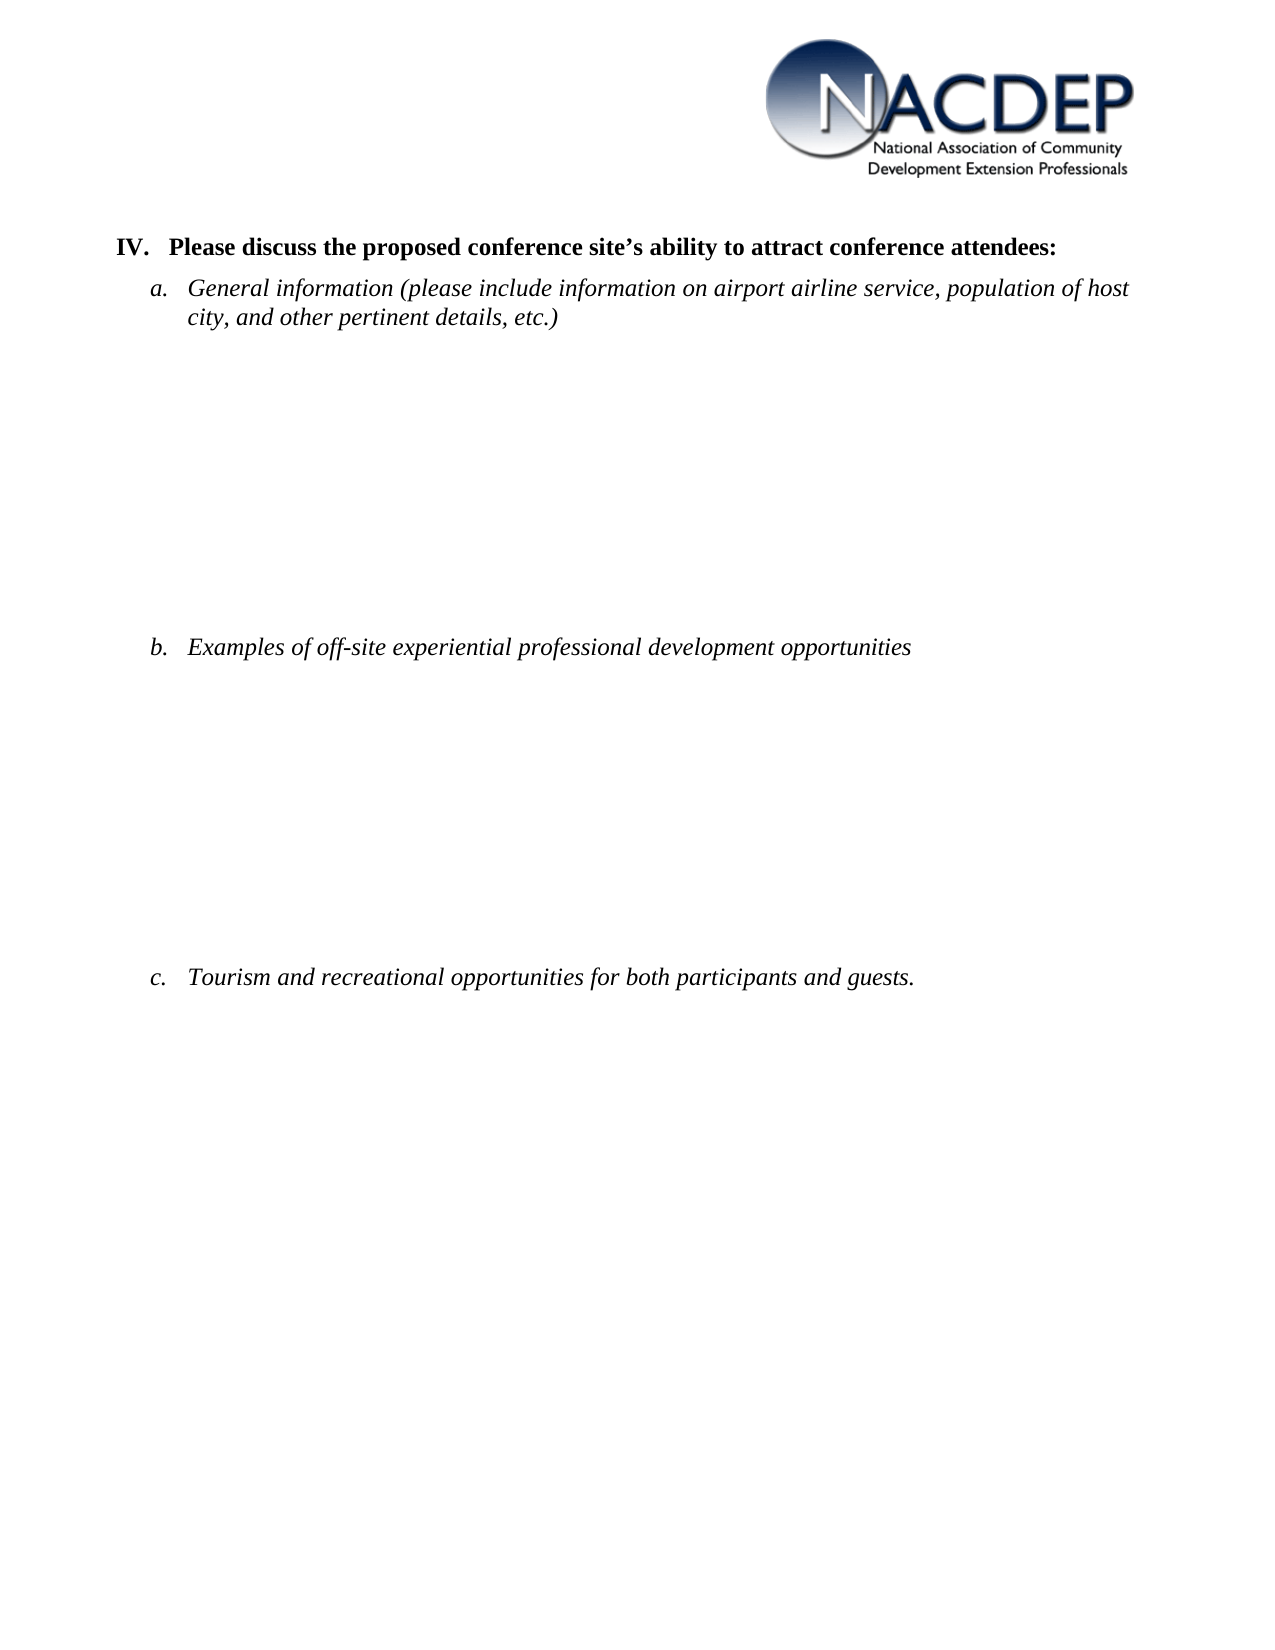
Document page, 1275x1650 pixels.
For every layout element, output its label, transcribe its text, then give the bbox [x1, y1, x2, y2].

list General information (please include information on airport airline service, population of host city, and other pertinent details, etc.) [150, 273, 1129, 330]
picture [765, 39, 1135, 178]
list Tourism and recreational opportunities for both participants and guests. [150, 962, 1169, 991]
list Examples of off-site experiential professional development opportunities [150, 632, 1169, 660]
subtitle Please discuss the proposed conference site’s ability to attract conference attendees: [116, 232, 1169, 260]
